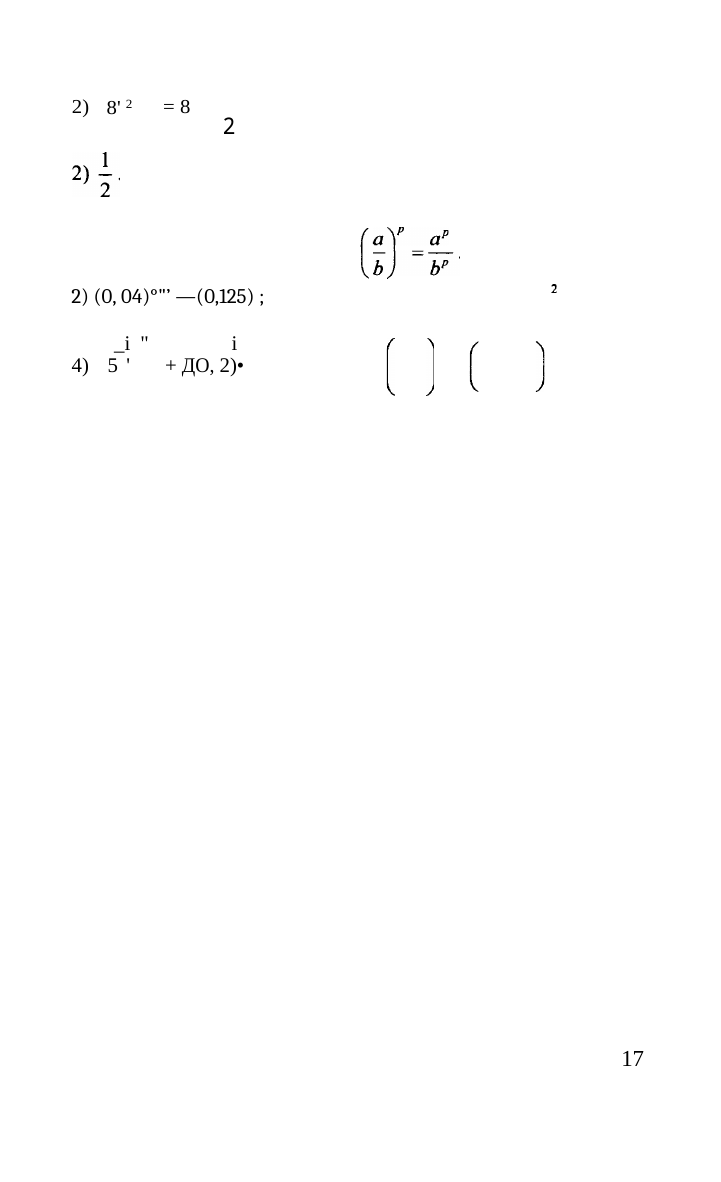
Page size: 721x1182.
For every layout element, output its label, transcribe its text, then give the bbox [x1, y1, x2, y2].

text 2 [104, 117, 353, 139]
picture [386, 338, 395, 396]
picture [551, 284, 557, 293]
text 2) (0, 04)°"’ —(0,125) ; [71, 285, 353, 309]
picture [469, 341, 479, 392]
text 2) 8' 2 = 8 [72, 98, 353, 117]
picture [426, 338, 434, 396]
picture [360, 227, 460, 279]
text 4) 5 ' + ДО, 2)• [71, 354, 353, 376]
picture [535, 341, 545, 392]
picture [72, 152, 120, 197]
text _і " i [69, 333, 282, 354]
